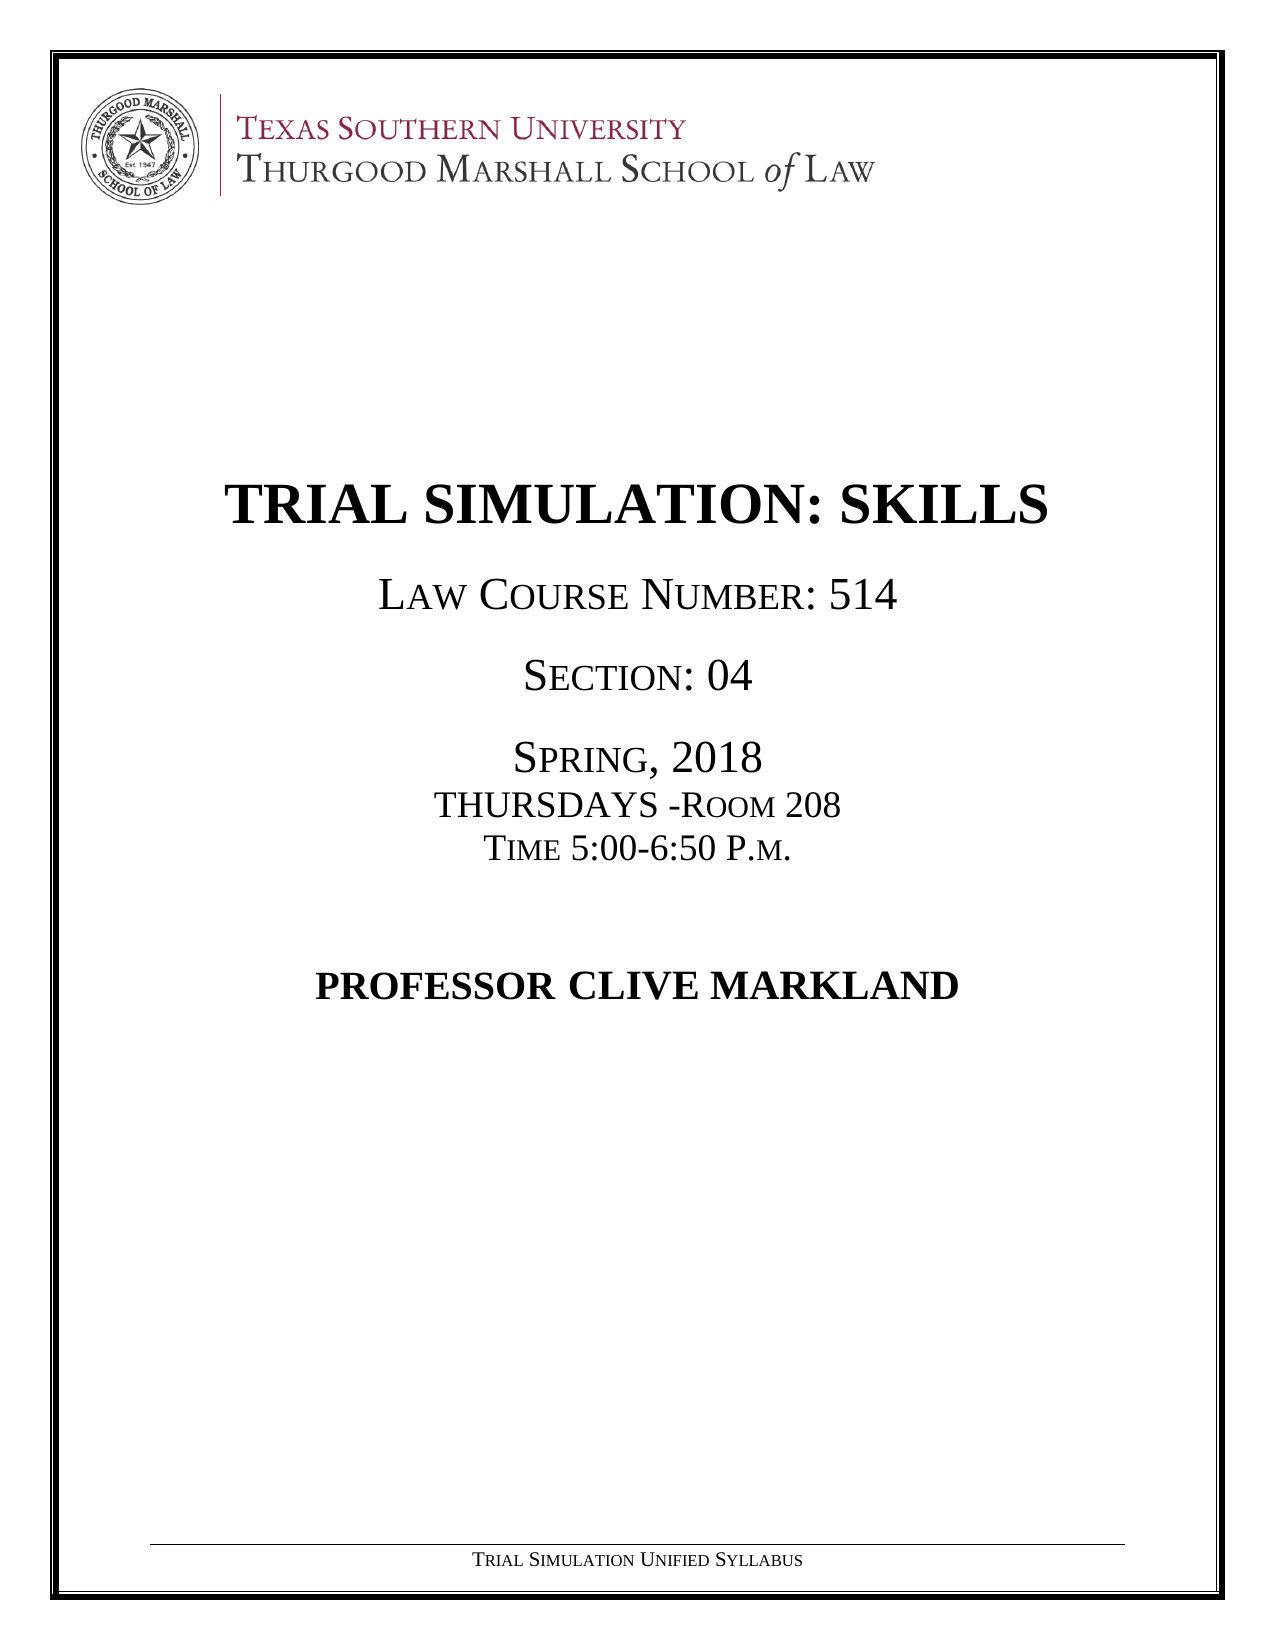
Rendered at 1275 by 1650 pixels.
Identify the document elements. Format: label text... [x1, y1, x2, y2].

text professor CLIVE MARKLAND [150, 953, 1125, 1011]
text Law Course Number: 514 [150, 567, 1125, 619]
text THURSDAYS -Room 208 [150, 782, 1125, 825]
text Section: 04 [150, 648, 1125, 701]
text TRIAL SIMULATION: SKILLS [150, 469, 1125, 536]
text Spring, 2018 [150, 729, 1125, 782]
picture [70, 88, 948, 235]
text Time 5:00-6:50 P.m. [150, 825, 1125, 868]
